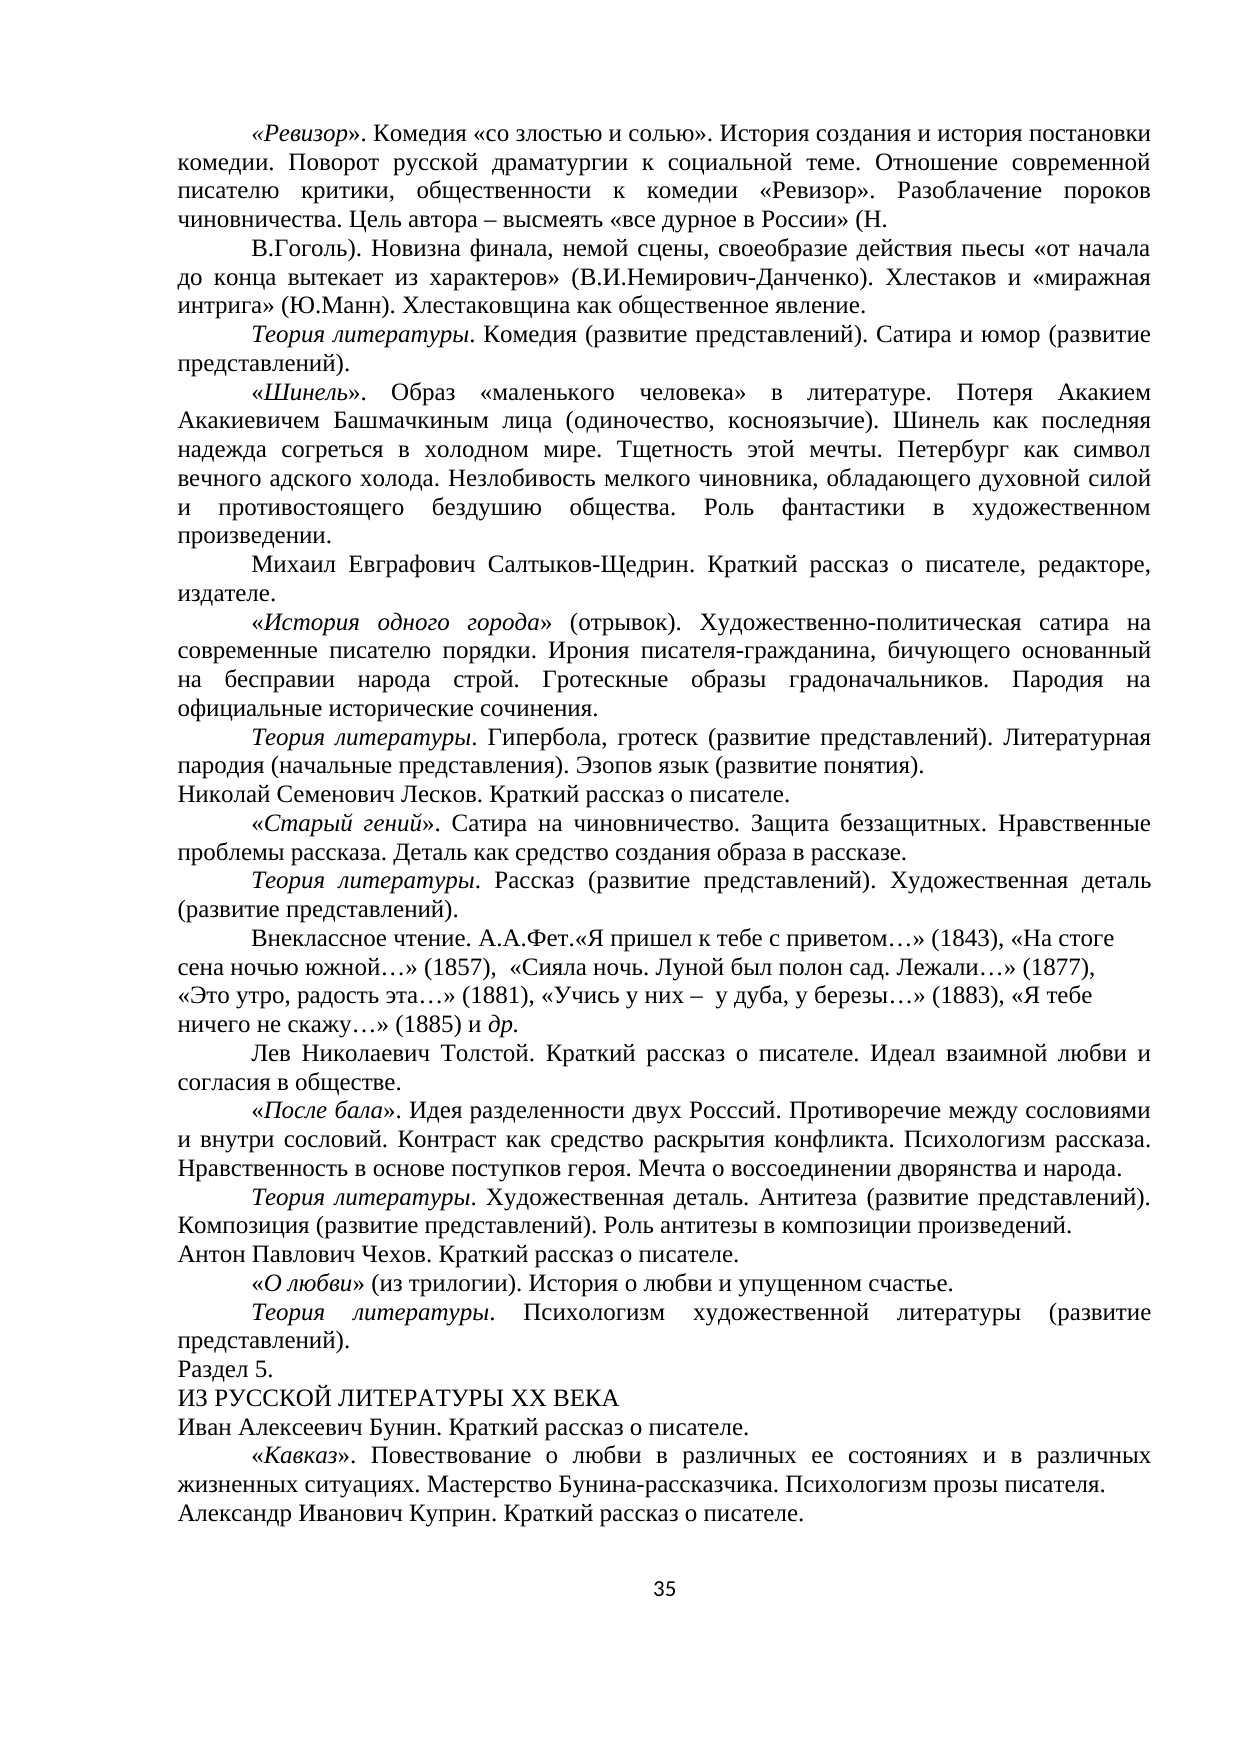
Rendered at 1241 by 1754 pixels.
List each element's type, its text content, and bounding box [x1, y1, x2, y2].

text Теория литературы. Психологизм художественной литературы (развитие представлений). [177, 1297, 1152, 1354]
text «После бала». Идея разделенности двух Росссий. Противоречие между сословиями и внутри сословий. Контраст как средство раскрытия конфликта. Психологизм рассказа. Нравственность в основе поступков героя. Мечта о воссоединении дворянства и народа. [177, 1096, 1152, 1182]
text «Шинель». Образ «маленького человека» в литературе. Потеря Акакием Акакиевичем Башмачкиным лица (одиночество, косноязычие). Шинель как последняя надежда согреться в холодном мире. Тщетность этой мечты. Петербург как символ вечного адского холода. Незлобивость мелкого чиновника, обладающего духовной силой и противостоящего бездушию общества. Роль фантастики в художественном произведении. [177, 377, 1152, 549]
text ИЗ РУССКОЙ ЛИТЕРАТУРЫ XX ВЕКА [177, 1383, 1152, 1412]
text «О любви» (из трилогии). История о любви и упущенном счастье. [177, 1268, 1152, 1297]
text Теория литературы. Художественная деталь. Антитеза (развитие представлений). Композиция (развитие представлений). Роль антитезы в композиции произведений. [177, 1182, 1152, 1239]
text «Старый гений». Сатира на чиновничество. Защита беззащитных. Нравственные проблемы рассказа. Деталь как средство создания образа в рассказе. [177, 808, 1152, 866]
text Раздел 5. [177, 1354, 1152, 1383]
text «История одного города» (отрывок). Художественно-политическая сатира на современные писателю порядки. Ирония писателя-гражданина, бичующего основанный на бесправии народа строй. Гротескные образы градоначальников. Пародия на официальные исторические сочинения. [177, 607, 1152, 722]
text Иван Алексеевич Бунин. Краткий рассказ о писателе. [177, 1412, 1152, 1441]
text Александр Иванович Куприн. Краткий рассказ о писателе. [177, 1498, 1152, 1527]
text ценыи к к/медии " к истории, исторической теме в художественном произведении.В.Гоголь). Новизна финала, немой сцены, своеобразие действия пьесы «от начала до конца вытекает из характеров» (В.И.Немирович-Данченко). Хлестаков и «миражная интрига» (Ю.Манн). Хлестаковщина как общественное явление. [177, 233, 1152, 319]
text Николай Семенович Лесков. Краткий рассказ о писателе. [177, 779, 1152, 808]
text Лев Николаевич Толстой. Краткий рассказ о писателе. Идеал взаимной любви и согласия в обществе. [177, 1038, 1152, 1096]
text «Кавказ». Повествование о любви в различных ее состояниях и в различных жизненных ситуациях. Мастерство Бунина-рассказчика. Психологизм прозы писателя. [177, 1441, 1152, 1498]
text Внеклассное чтение. А.А.Фет.«Я пришел к тебе с приветом…» (1843), «На стоге сена ночью южной…» (1857), «Сияла ночь. Луной был полон сад. Лежали…» (1877), «Это утро, радость эта…» (1881), «Учись у них – у дуба, у березы…» (1883), «Я тебе ничего не скажу…» (1885) и др. [177, 923, 1152, 1038]
text Теория литературы. Гипербола, гротеск (развитие представлений). Литературная пародия (начальные представления). Эзопов язык (развитие понятия). [177, 722, 1152, 779]
text Михаил Евграфович Салтыков-Щедрин. Краткий рассказ о писателе, редакторе, издателе. [177, 549, 1152, 607]
text Теория литературы. Комедия (развитие представлений). Сатира и юмор (развитие представлений). [177, 319, 1152, 377]
text Антон Павлович Чехов. Краткий рассказ о писателе. [177, 1239, 1152, 1268]
text «Ревизор». Комедия «со злостью и солью». История создания и история постановки комедии. Поворот русской драматургии к социальной теме. Отношение современной писателю критики, общественности к комедии «Ревизор». Разоблачение пороков чиновничества. Цель автора – высмеять «все дурное в России» (Н.меять «все дурное в России» (Н, ,ория литературы. вщина как общественное явление. [177, 118, 1152, 233]
text Теория литературы. Рассказ (развитие представлений). Художественная деталь (развитие представлений). [177, 866, 1152, 923]
